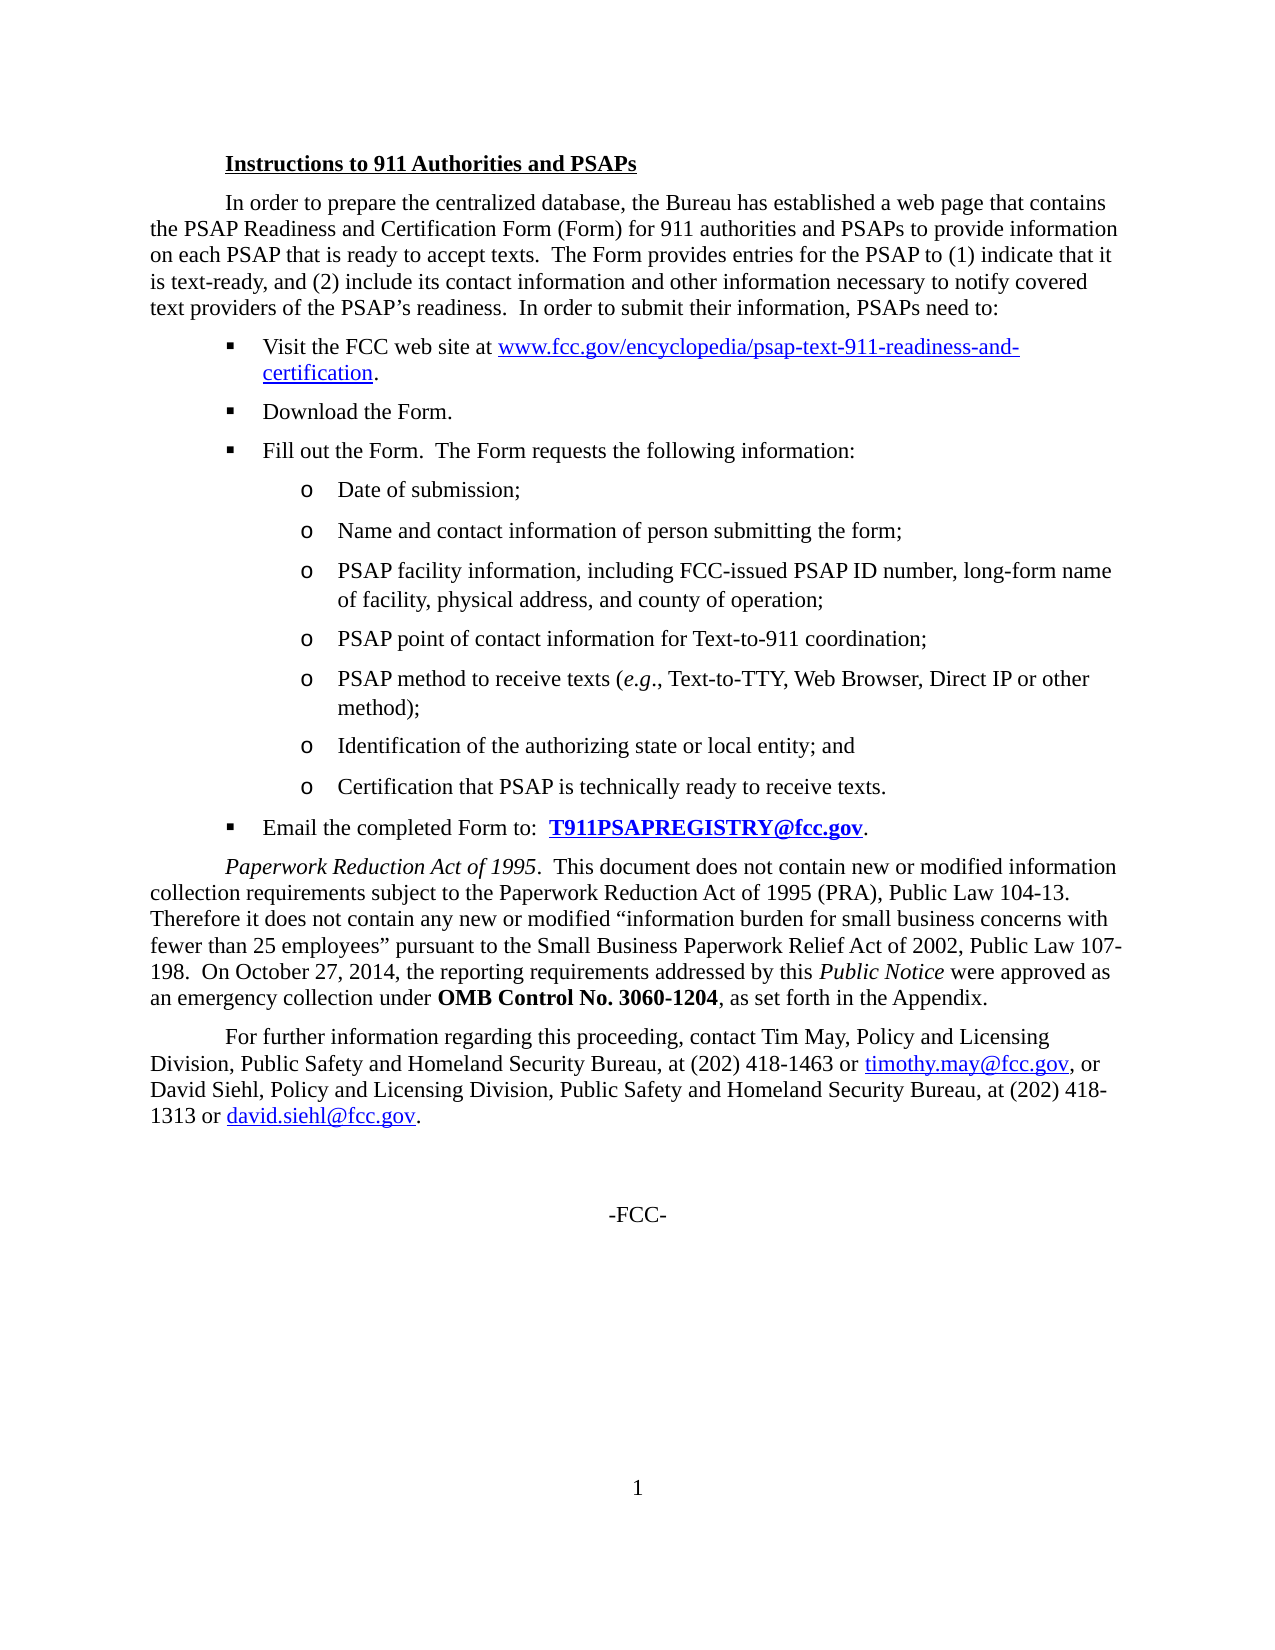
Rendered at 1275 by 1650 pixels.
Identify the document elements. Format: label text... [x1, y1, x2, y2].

list PSAP point of contact information for Text-to-911 coordination; [300, 624, 1125, 653]
text -FCC- [150, 1201, 1125, 1227]
list Fill out the Form. The Form requests the following information: [225, 437, 1125, 463]
list Email the completed Form to: T911PSAPREGISTRY@fcc.gov. [225, 814, 1125, 840]
list Name and contact information of person submitting the form; [300, 517, 1125, 545]
list Certification that PSAP is technically ready to receive texts. [300, 773, 1125, 801]
list Visit the FCC web site at www.fcc.gov/encyclopedia/psap-text-911-readiness-and-certification. [225, 333, 1125, 386]
list Download the Form. [225, 398, 1125, 425]
list PSAP method to receive texts (e.g., Text-to-TTY, Web Browser, Direct IP or other method); [300, 665, 1125, 720]
list Identification of the authorizing state or local entity; and [300, 732, 1125, 761]
text Instructions to 911 Authorities and PSAPs [150, 150, 1125, 176]
text Paperwork Reduction Act of 1995. This document does not contain new or modified information collection requirements subject to the Paperwork Reduction Act of 1995 (PRA), Public Law 104-13. Therefore it does not contain any new or modified “information burden for small business concerns with fewer than 25 employees” pursuant to the Small Business Paperwork Relief Act of 2002, Public Law 107-198. On October 27, 2014, the reporting requirements addressed by this Public Notice were approved as an emergency collection under OMB Control No. 3060-1204, as set forth in the Appendix. [150, 853, 1125, 1011]
list Date of submission; [300, 476, 1125, 504]
text For further information regarding this proceeding, contact Tim May, Policy and Licensing Division, Public Safety and Homeland Security Bureau, at (202) 418-1463 or timothy.may@fcc.gov, or David Siehl, Policy and Licensing Division, Public Safety and Homeland Security Bureau, at (202) 418-1313 or david.siehl@fcc.gov. [150, 1023, 1125, 1129]
list PSAP facility information, including FCC-issued PSAP ID number, long-form name of facility, physical address, and county of operation; [300, 557, 1125, 612]
text In order to prepare the centralized database, the Bureau has established a web page that contains the PSAP Readiness and Certification Form (Form) for 911 authorities and PSAPs to provide information on each PSAP that is ready to accept texts. The Form provides entries for the PSAP to (1) indicate that it is text-ready, and (2) include its contact information and other information necessary to notify covered text providers of the PSAP’s readiness. In order to submit their information, PSAPs need to: [150, 189, 1125, 321]
